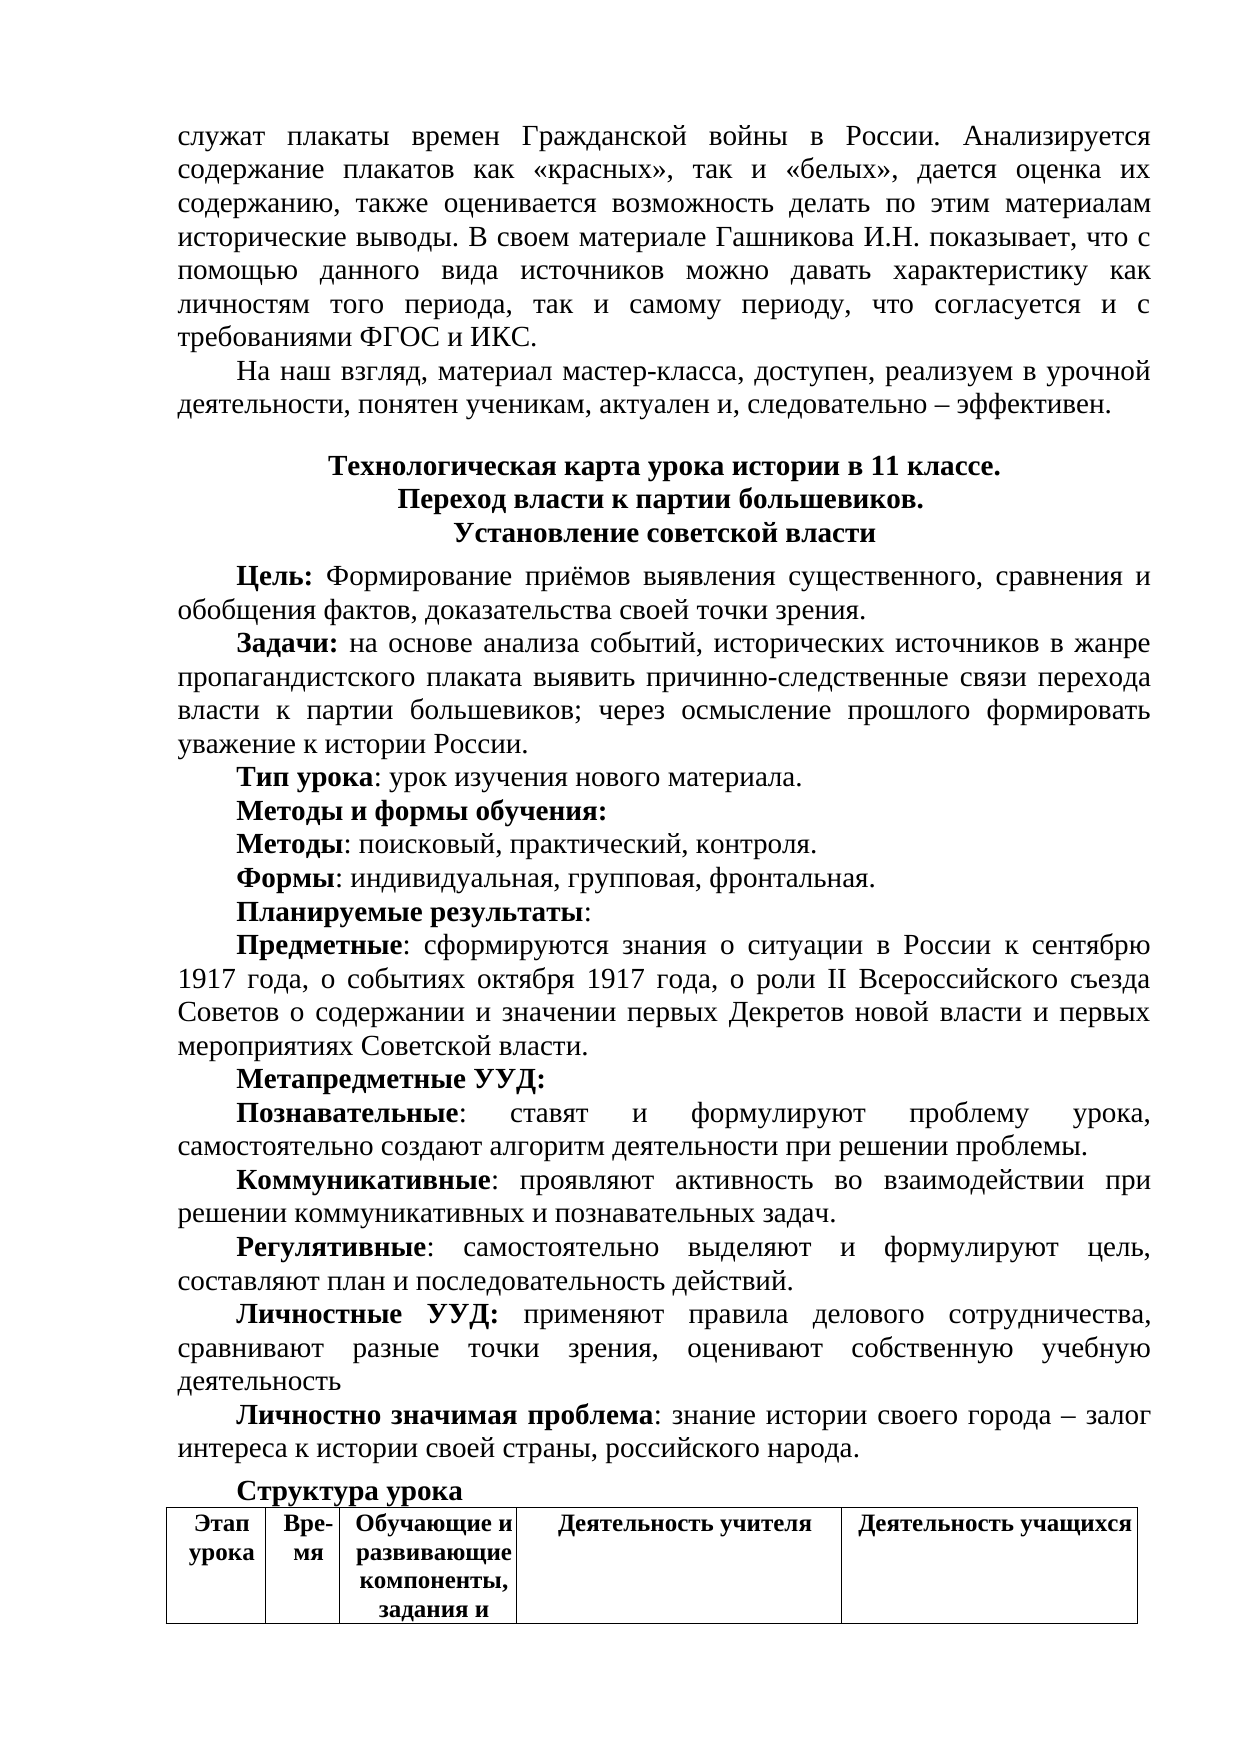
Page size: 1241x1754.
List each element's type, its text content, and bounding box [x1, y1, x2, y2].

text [177, 118, 1152, 353]
text Задачи: на основе анализа событий, исторических источников в жанре пропагандистского плаката выявить причинно-следственные связи перехода власти к партии большевиков; через осмысление прошлого формировать уважение к истории России. [177, 625, 1152, 759]
text Технологическая карта урока истории в 11 классе. [177, 448, 1152, 482]
text Личностные УУД: применяют правила делового сотрудничества, сравнивают разные точки зрения, оценивают собственную учебную деятельность [177, 1296, 1152, 1397]
text Регулятивные: самостоятельно выделяют и формулируют цель, составляют план и последовательность действий. [177, 1229, 1152, 1296]
text Предметные: сформируются знания о ситуации в России к сентябрю 1917 года, о событиях октября 1917 года, о роли II Всероссийского съезда Советов о содержании и значении первых Декретов новой власти и первых мероприятиях Советской власти. [177, 927, 1152, 1061]
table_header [517, 1508, 841, 1623]
text Методы: поисковый, практический, контроля. [177, 827, 1152, 860]
text Методы и формы обучения: [177, 793, 1152, 827]
text Коммуникативные: проявляют активность во взаимодействии при решении коммуникативных и познавательных задач. [177, 1162, 1152, 1229]
text Личностно значимая проблема: знание истории своего города – залог интереса к истории своей страны, российского народа. [177, 1397, 1152, 1464]
table_header Этап урока [167, 1508, 265, 1623]
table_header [340, 1508, 516, 1623]
text Планируемые результаты: [177, 894, 1152, 927]
text Формы: индивидуальная, групповая, фронтальная. [177, 860, 1152, 894]
text Структура урока [177, 1473, 1152, 1507]
text Метапредметные УУД: [177, 1061, 1152, 1095]
text На наш взгляд, материал мастер-класса, доступен, реализуем в урочной деятельности, понятен ученикам, актуален и, следовательно – эффективен. [177, 353, 1152, 420]
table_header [842, 1508, 1137, 1623]
table_header Вре-мя [266, 1508, 339, 1623]
text Познавательные: ставят и формулируют проблему урока, самостоятельно создают алгоритм деятельности при решении проблемы. [177, 1095, 1152, 1162]
text Переход власти к партии большевиков. Установление советской власти [177, 482, 1152, 549]
text Цель: Формирование приёмов выявления существенного, сравнения и обобщения фактов, доказательства своей точки зрения. [177, 558, 1152, 625]
text Тип урока: урок изучения нового материала. [177, 759, 1152, 793]
